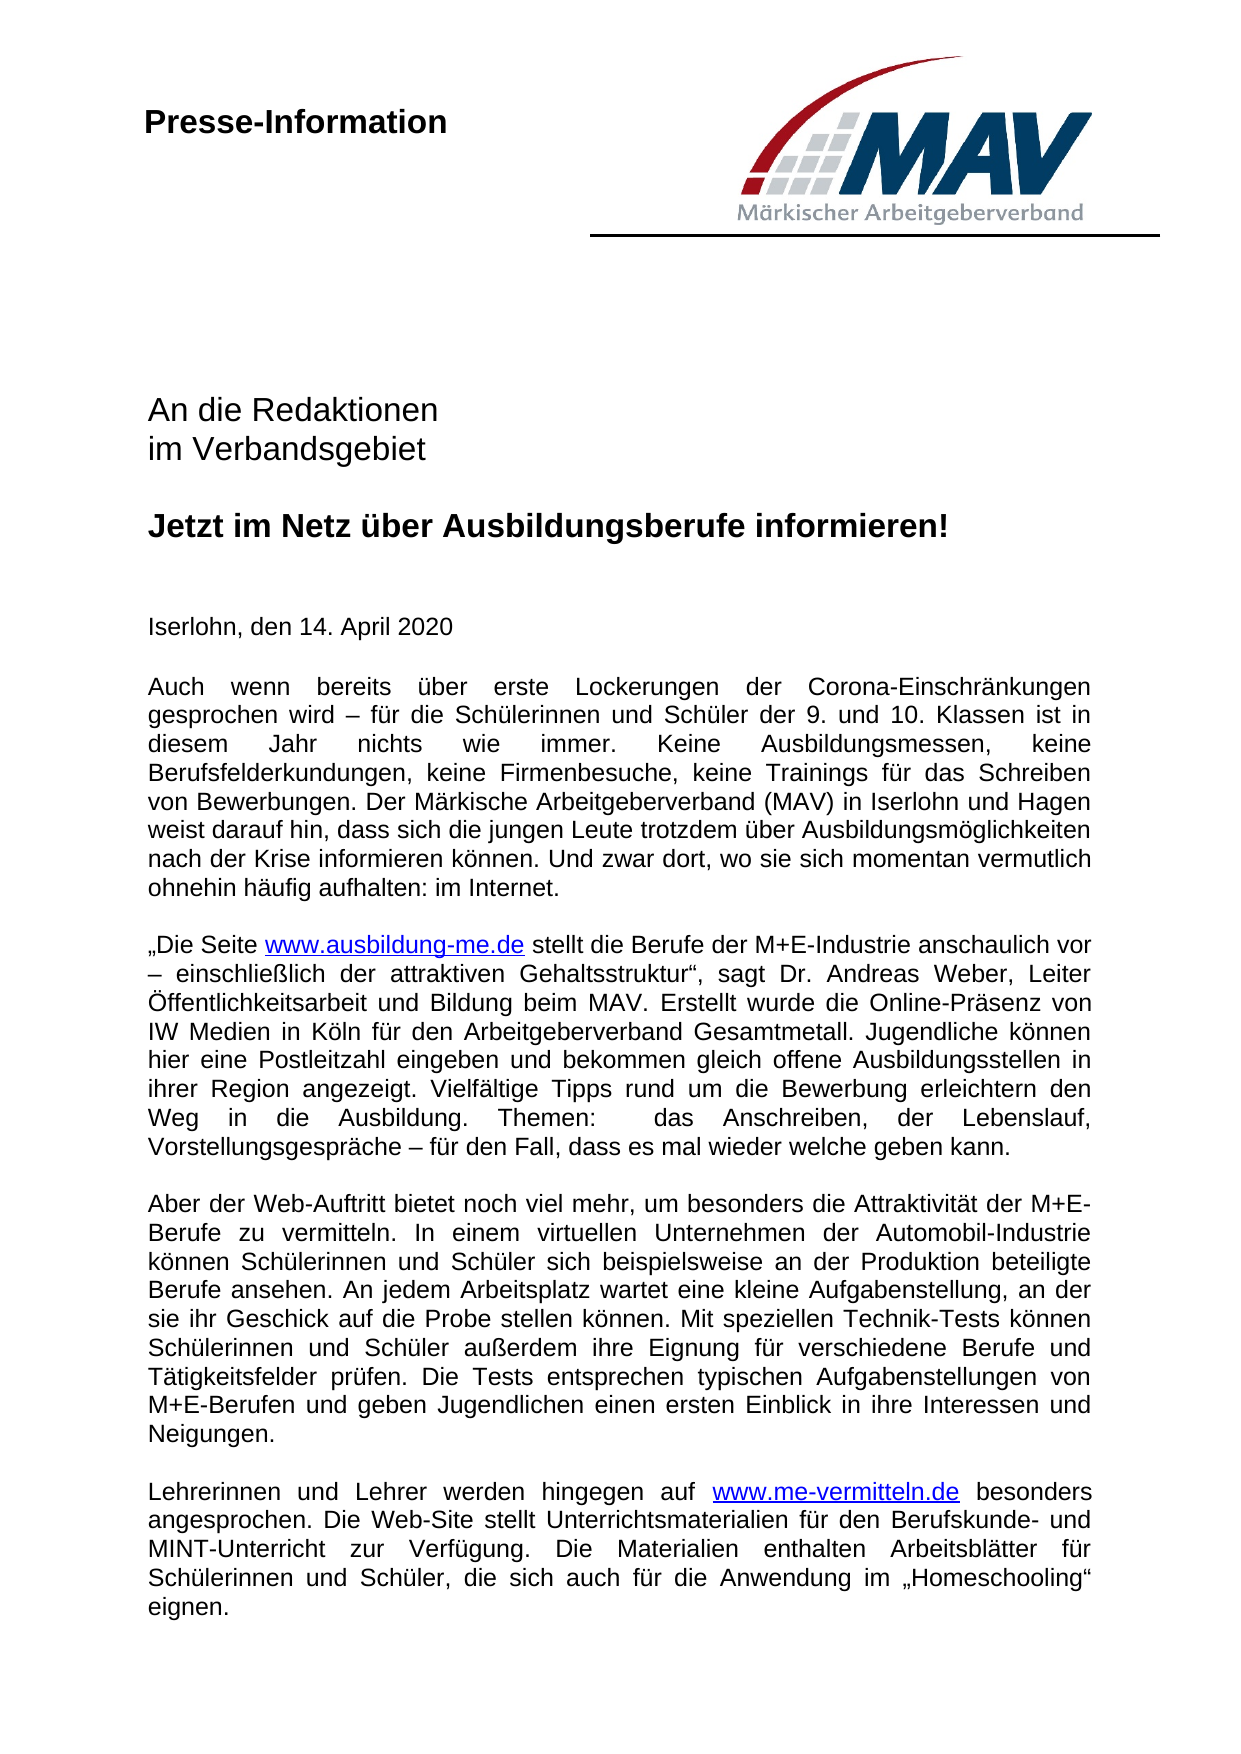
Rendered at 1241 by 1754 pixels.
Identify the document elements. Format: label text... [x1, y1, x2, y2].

picture [737, 56, 1092, 225]
text Auch wenn bereits über erste Lockerungen der Corona-Einschränkungen gesprochen wird – für die Schülerinnen und Schüler der 9. und 10. Klassen ist in diesem Jahr nichts wie immer. Keine Ausbildungsmessen, keine Berufsfelderkundungen, keine Firmenbesuche, keine Trainings für das Schreiben von Bewerbungen. Der Märkische Arbeitgeberverband (MAV) in Iserlohn und Hagen weist darauf hin, dass sich die jungen Leute trotzdem über Ausbildungsmöglichkeiten nach der Krise informieren können. Und zwar dort, wo sie sich momentan vermutlich ohnehin häufig aufhalten: im Internet. [148, 671, 1093, 901]
text Aber der Web-Auftritt bietet noch viel mehr, um besonders die Attraktivität der M+E-Berufe zu vermitteln. In einem virtuellen Unternehmen der Automobil-Industrie können Schülerinnen und Schüler sich beispielsweise an der Produktion beteiligte Berufe ansehen. An jedem Arbeitsplatz wartet eine kleine Aufgabenstellung, an der sie ihr Geschick auf die Probe stellen können. Mit speziellen Technik-Tests können Schülerinnen und Schüler außerdem ihre Eignung für verschiedene Berufe und Tätigkeitsfelder prüfen. Die Tests entsprechen typischen Aufgabenstellungen von M+E-Berufen und geben Jugendlichen einen ersten Einblick in ihre Interessen und Neigungen. [148, 1189, 1093, 1448]
text im Verbandsgebiet [148, 429, 1093, 467]
text „Die Seite www.ausbildung-me.de stellt die Berufe der M+E-Industrie anschaulich vor – einschließlich der attraktiven Gehaltsstruktur“, sagt Dr. Andreas Weber, Leiter Öffentlichkeitsarbeit und Bildung beim MAV. Erstellt wurde die Online-Präsenz von IW Medien in Köln für den Arbeitgeberverband Gesamtmetall. Jugendliche können hier eine Postleitzahl eingeben und bekommen gleich offene Ausbildungsstellen in ihrer Region angezeigt. Vielfältige Tipps rund um die Bewerbung erleichtern den Weg in die Ausbildung. Themen: das Anschreiben, der Lebenslauf, Vorstellungsgespräche – für den Fall, dass es mal wieder welche geben kann. [148, 930, 1093, 1160]
text Iserlohn, den 14. April 2020 [148, 611, 1093, 640]
text Lehrerinnen und Lehrer werden hingegen auf www.me-vermitteln.de besonders angesprochen. Die Web-Site stellt Unterrichtsmaterialien für den Berufskunde- und MINT-Unterricht zur Verfügung. Die Materialien enthalten Arbeitsblätter für Schülerinnen und Schüler, die sich auch für die Anwendung im „Homeschooling“ eignen. [148, 1476, 1093, 1620]
text An die Redaktionen [148, 391, 1093, 429]
text Jetzt im Netz über Ausbildungsberufe informieren! [148, 506, 1093, 544]
